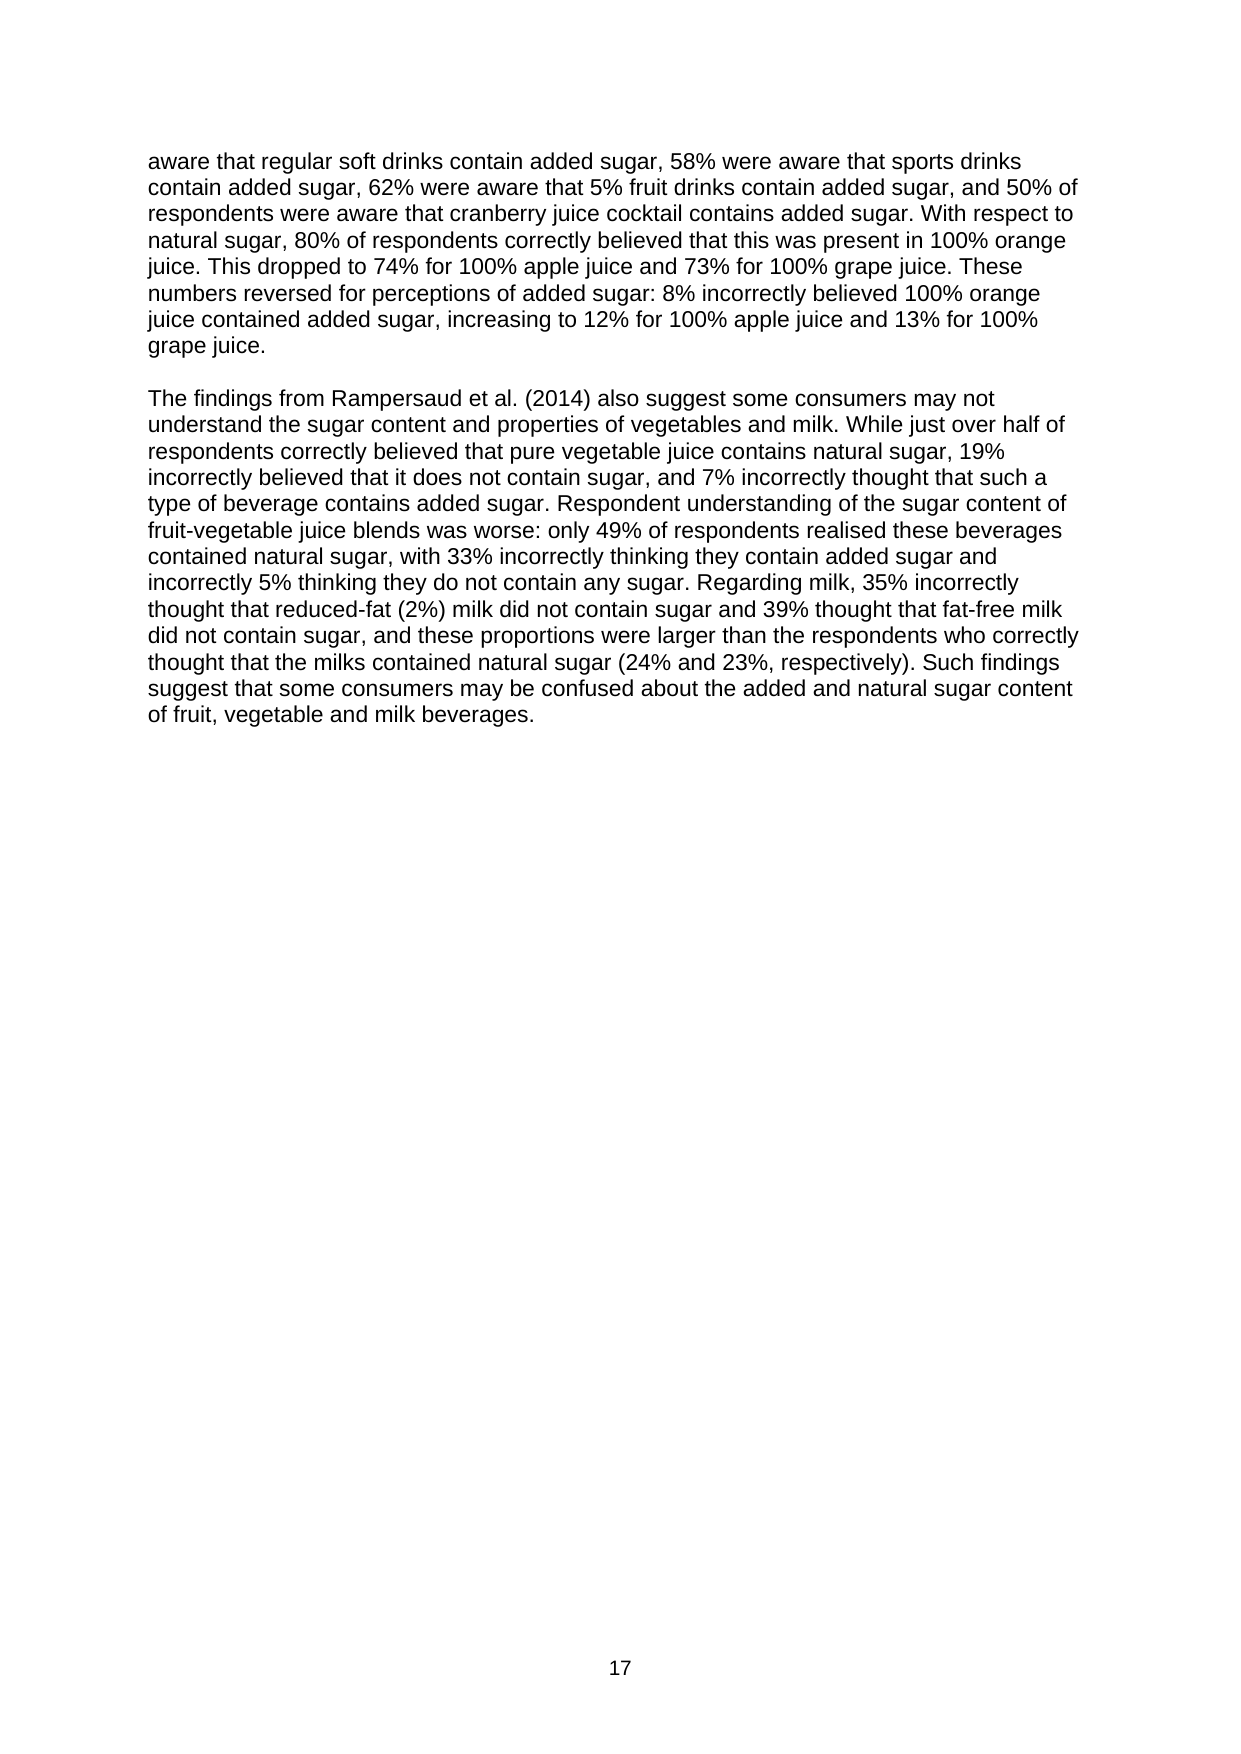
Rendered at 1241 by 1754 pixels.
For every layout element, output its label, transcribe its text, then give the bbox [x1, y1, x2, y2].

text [148, 148, 1092, 358]
text The findings from Rampersaud et al. (2014) also suggest some consumers may not understand the sugar content and properties of vegetables and milk. While just over half of respondents correctly believed that pure vegetable juice contains natural sugar, 19% incorrectly believed that it does not contain sugar, and 7% incorrectly thought that such a type of beverage contains added sugar. Respondent understanding of the sugar content of fruit-vegetable juice blends was worse: only 49% of respondents realised these beverages contained natural sugar, with 33% incorrectly thinking they contain added sugar and incorrectly 5% thinking they do not contain any sugar. Regarding milk, 35% incorrectly thought that reduced-fat (2%) milk did not contain sugar and 39% thought that fat-free milk did not contain sugar, and these proportions were larger than the respondents who correctly thought that the milks contained natural sugar (24% and 23%, respectively). Such findings suggest that some consumers may be confused about the added and natural sugar content of fruit, vegetable and milk beverages. [148, 385, 1092, 727]
